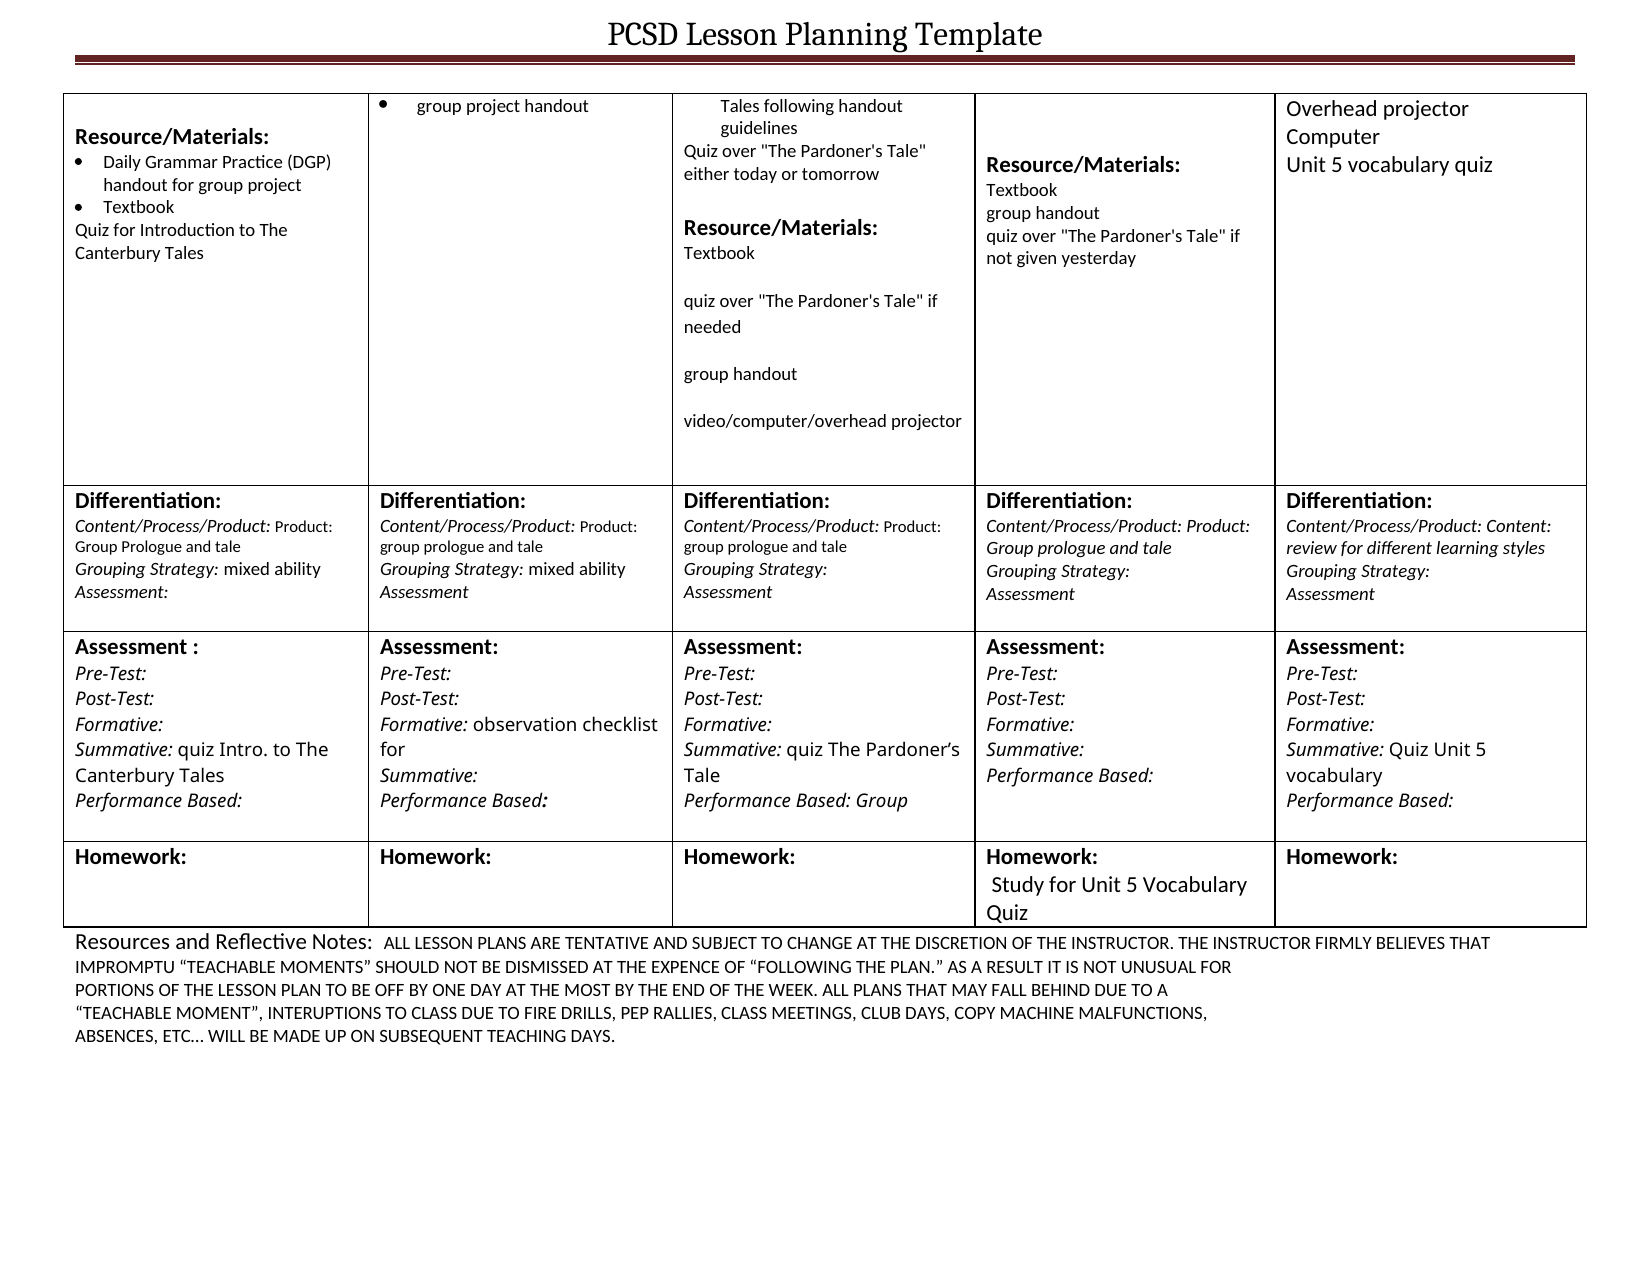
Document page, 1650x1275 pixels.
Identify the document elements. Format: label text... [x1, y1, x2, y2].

table_cell Assessment: Pre-Test: Post-Test: Formative: observation checklist for Summative: Performance Based: [369, 632, 672, 841]
table_cell Homework: [673, 842, 974, 926]
table_cell Assessment: Pre-Test: Post-Test: Formative: Summative: Performance Based: [976, 632, 1274, 841]
table_cell Homework: [1276, 842, 1586, 926]
text ABSENCES, ETC… WILL BE MADE UP ON SUBSEQUENT TEACHING DAYS. [75, 1024, 1575, 1047]
table_cell Differentiation: Content/Process/Product: Product: Group prologue and tale Grouping Strategy: Assessment [976, 486, 1274, 631]
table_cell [369, 94, 672, 485]
table_cell Homework: [369, 842, 672, 926]
table_cell Homework: Study for Unit 5 Vocabulary Quiz [976, 842, 1274, 926]
table_cell Differentiation: Content/Process/Product: Product: group prologue and tale Grouping Strategy: mixed ability Assessment [369, 486, 672, 631]
table_cell Assessment: Pre-Test: Post-Test: Formative: Summative: quiz The Pardoner’s Tale Performance Based: Group [673, 632, 974, 841]
table_cell Differentiation: Content/Process/Product: Content: review for different learning styles Grouping Strategy: Assessment [1276, 486, 1586, 631]
text Resources and Reflective Notes: ALL LESSON PLANS ARE TENTATIVE AND SUBJECT TO CHANGE AT THE DISCRETION OF THE INSTRUCTOR. THE INSTRUCTOR FIRMLY BELIEVES THAT [75, 928, 1575, 955]
table_cell Differentiation: Content/Process/Product: Product: Group Prologue and tale Grouping Strategy: mixed ability Assessment: [64, 486, 368, 631]
table_cell Assessment: Pre-Test: Post-Test: Formative: Summative: Quiz Unit 5 vocabulary Performance Based: [1276, 632, 1586, 841]
text “TEACHABLE MOMENT”, INTERUPTIONS TO CLASS DUE TO FIRE DRILLS, PEP RALLIES, CLASS MEETINGS, CLUB DAYS, COPY MACHINE MALFUNCTIONS, [75, 1001, 1575, 1024]
text IMPROMPTU “TEACHABLE MOMENTS” SHOULD NOT BE DISMISSED AT THE EXPENCE OF “FOLLOWING THE PLAN.” AS A RESULT IT IS NOT UNUSUAL FOR [75, 955, 1575, 978]
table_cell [673, 94, 974, 485]
table_cell Differentiation: Content/Process/Product: Product: group prologue and tale Grouping Strategy: Assessment [673, 486, 974, 631]
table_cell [976, 94, 1274, 485]
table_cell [64, 94, 368, 485]
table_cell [1276, 94, 1586, 485]
table_cell Assessment : Pre-Test: Post-Test: Formative: Summative: quiz Intro. to The Canterbury Tales Performance Based: [64, 632, 368, 841]
table_cell Homework: [64, 842, 368, 926]
text PORTIONS OF THE LESSON PLAN TO BE OFF BY ONE DAY AT THE MOST BY THE END OF THE WEEK. ALL PLANS THAT MAY FALL BEHIND DUE TO A [75, 978, 1575, 1001]
